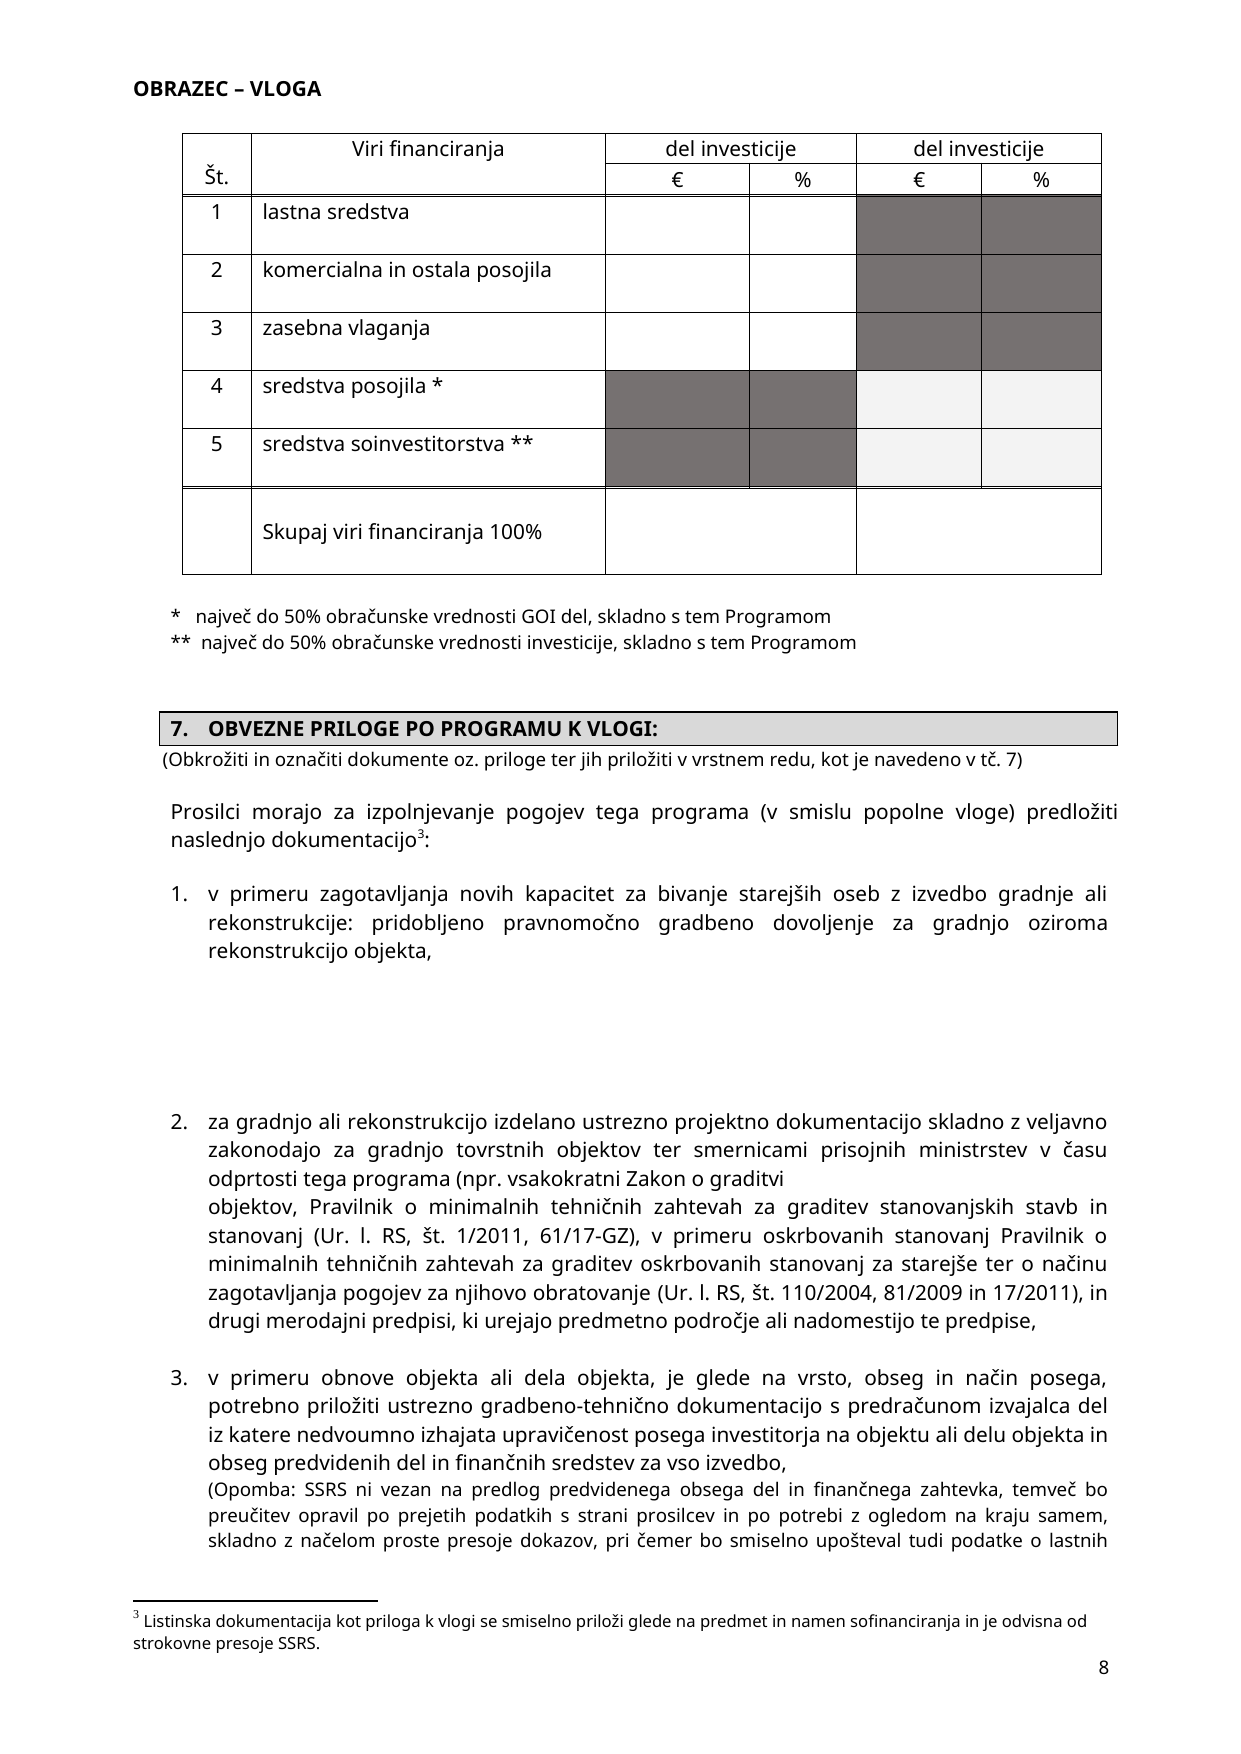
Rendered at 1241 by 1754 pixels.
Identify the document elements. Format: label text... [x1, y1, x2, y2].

table_cell % [982, 164, 1101, 194]
list v primeru zagotavljanja novih kapacitet za bivanje starejših oseb z izvedbo gradnje ali rekonstrukcije: pridobljeno pravnomočno gradbeno dovoljenje za gradnjo oziroma rekonstrukcijo objekta, [170, 879, 1109, 965]
table_cell [183, 489, 251, 574]
table_cell sredstva posojila * [252, 371, 605, 428]
table_cell [857, 197, 981, 254]
table_cell [606, 255, 749, 312]
table_cell [982, 429, 1101, 486]
table_cell [606, 313, 749, 370]
table_header Viri financiranja [252, 134, 605, 194]
table_cell zasebna vlaganja [252, 313, 605, 370]
text Prosilci morajo za izpolnjevanje pogojev tega programa (v smislu popolne vloge) predložiti naslednjo dokumentacijo: [170, 797, 1120, 854]
table_cell € [857, 164, 981, 194]
table_cell komercialna in ostala posojila [252, 255, 605, 312]
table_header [606, 134, 856, 162]
table_cell [606, 429, 749, 486]
table_cell [750, 197, 856, 254]
table_cell sredstva soinvestitorstva ** [252, 429, 605, 486]
table_cell [606, 489, 856, 574]
table_cell [857, 313, 981, 370]
table_cell [857, 371, 981, 428]
table_cell % [750, 164, 856, 194]
table_cell [750, 429, 856, 486]
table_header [857, 134, 1101, 162]
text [208, 1477, 1109, 1553]
list za gradnjo ali rekonstrukcijo izdelano ustrezno projektno dokumentacijo skladno z veljavno zakonodajo za gradnjo tovrstnih objektov ter smernicami prisojnih ministrstev v času odprtosti tega programa (npr. vsakokratni Zakon o graditvi [170, 1107, 1109, 1192]
text objektov, Pravilnik o minimalnih tehničnih zahtevah za graditev stanovanjskih stavb in stanovanj (Ur. l. RS, št. 1/2011, 61/17-GZ), v primeru oskrbovanih stanovanj Pravilnik o minimalnih tehničnih zahtevah za graditev oskrbovanih stanovanj za starejše ter o načinu zagotavljanja pogojev za njihovo obratovanje (Ur. l. RS, št. 110/2004, 81/2009 in 17/2011), in drugi merodajni predpisi, ki urejajo predmetno področje ali nadomestijo te predpise, [208, 1192, 1109, 1334]
table_cell [857, 489, 1101, 574]
table_cell [982, 371, 1101, 428]
list v primeru obnove objekta ali dela objekta, je glede na vrsto, obseg in način posega, potrebno priložiti ustrezno gradbeno-tehnično dokumentacijo s predračunom izvajalca del iz katere nedvoumno izhajata upravičenost posega investitorja na objektu ali delu objekta in obseg predvidenih del in finančnih sredstev za vso izvedbo, [170, 1363, 1109, 1477]
table_cell [857, 255, 981, 312]
table_cell [750, 255, 856, 312]
table_cell € [606, 164, 749, 194]
text ** največ do 50% obračunske vrednosti investicije, skladno s tem Programom [170, 629, 1109, 654]
table_cell [982, 255, 1101, 312]
list OBVEZNE PRILOGE PO PROGRAMU K VLOGI: [160, 713, 1117, 745]
table_cell lastna sredstva [252, 197, 605, 254]
table_cell 5 [183, 429, 251, 486]
table_cell [750, 371, 856, 428]
table_cell [857, 429, 981, 486]
table_cell 4 [183, 371, 251, 428]
table_cell [606, 197, 749, 254]
table_cell [606, 371, 749, 428]
table_cell 2 [183, 255, 251, 312]
table_cell [750, 313, 856, 370]
table_cell 1 [183, 197, 251, 254]
text (Obkrožiti in označiti dokumente oz. priloge ter jih priložiti v vrstnem redu, kot je navedeno v tč. 7) [162, 746, 1109, 772]
table_cell [982, 313, 1101, 370]
table_cell [982, 197, 1101, 254]
table_cell Skupaj viri financiranja 100% [252, 489, 605, 574]
table_cell 3 [183, 313, 251, 370]
table_header Št. [183, 134, 251, 194]
text * največ do 50% obračunske vrednosti GOI del, skladno s tem Programom [170, 603, 1109, 629]
